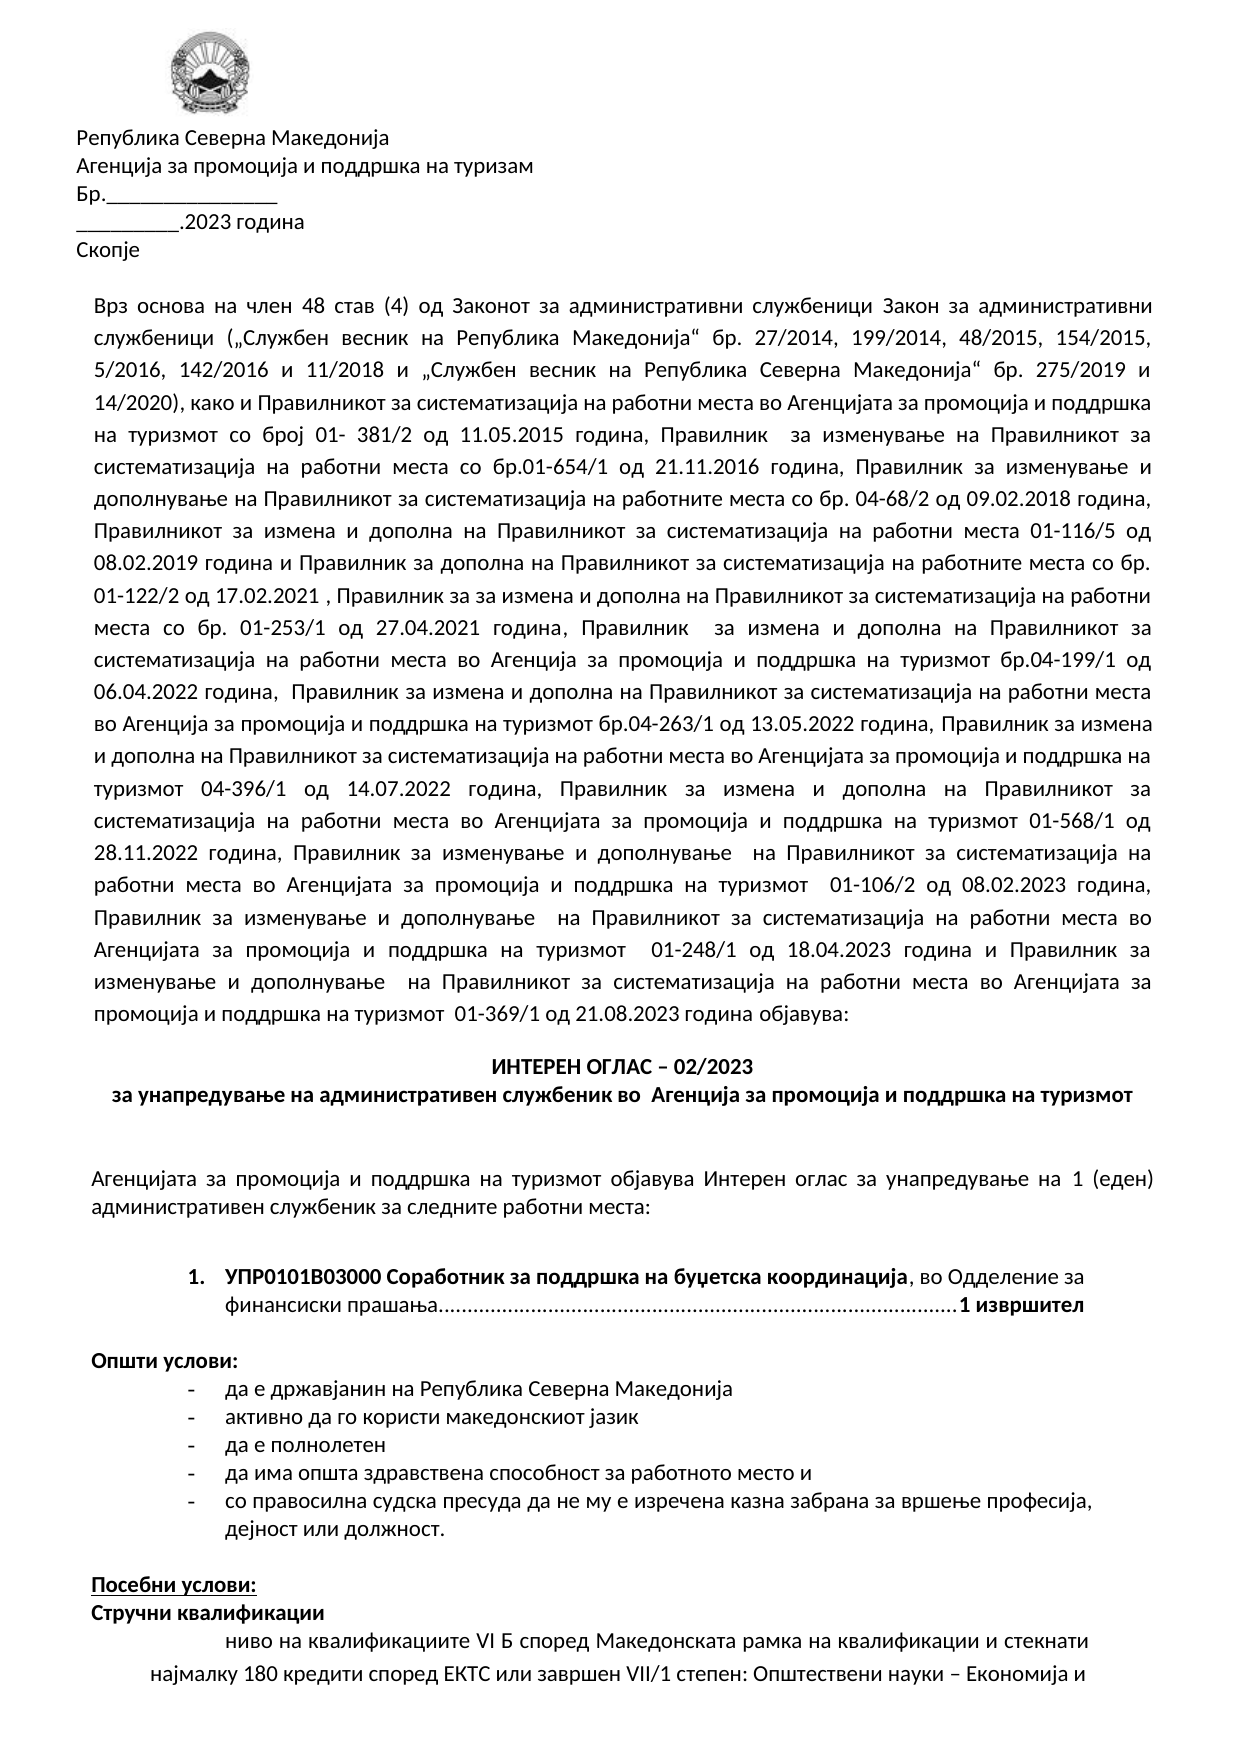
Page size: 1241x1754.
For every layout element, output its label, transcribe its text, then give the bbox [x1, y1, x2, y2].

text Стручни квалификации [91, 1598, 1095, 1627]
text ИНТЕРЕН ОГЛАС – 02/2023 [91, 1052, 1154, 1080]
list активно да го користи македонскиот јазик [187, 1402, 1095, 1430]
list УПР0101В03000 Соработник за поддршка на буџетска координација, во Одделение за финансиски прашања..........................................................................................1 извршител [187, 1262, 1090, 1318]
text Агенција за промоција и поддршка на туризам [76, 151, 1090, 179]
text _________.2023 година Скопје [76, 207, 1090, 263]
list да е државјанин на Република Северна Македонија [187, 1374, 1095, 1402]
text Врз основа на член 48 став (4) од Законот за административни службеници Закон за административни службеници („Службен весник на Република Македонија“ бр. 27/2014, 199/2014, 48/2015, 154/2015, 5/2016, 142/2016 и 11/2018 и „Службен весник на Република Северна Македонија“ бр. 275/2019 и 14/2020), како и Правилникот за систематизација на работни места во Агенцијата за промоција и поддршка на туризмот со број 01- 381/2 од 11.05.2015 година, Правилник за изменување на Правилникот за систематизација на работни места со бр.01-654/1 од 21.11.2016 година, Правилник за изменување и дополнување на Правилникот за систематизација на работните места со бр. 04-68/2 од 09.02.2018 година, Правилникот за измена и дополна на Правилникот за систематизација на работни места 01-116/5 од 08.02.2019 година и Правилник за дополна на Правилникот за систематизација на работните места со бр. 01-122/2 од 17.02.2021 , Правилник за за измена и дополна на Правилникот за систематизација на работни места со бр. 01-253/1 од 27.04.2021 година, Правилник за измена и дополна на Правилникот за систематизација на работни места во Агенција за промоција и поддршка на туризмот бр.04-199/1 од 06.04.2022 година, Правилник за измена и дополна на Правилникот за систематизација на работни места во Агенција за промоција и поддршка на туризмот бр.04-263/1 од 13.05.2022 година, Правилник за измена и дополна на Правилникот за систематизација на работни места во Агенцијата за промоција и поддршка на туризмот 04-396/1 од 14.07.2022 година, Правилник за измена и дополна на Правилникот за систематизација на работни места во Агенцијата за промоција и поддршка на туризмот 01-568/1 од 28.11.2022 година, Правилник за изменување и дополнување на Правилникот за систематизација на работни места во Агенцијата за промоција и поддршка на туризмот 01-106/2 од 08.02.2023 година, Правилник за изменување и дополнување на Правилникот за систематизација на работни места во Агенцијата за промоција и поддршка на туризмот 01-248/1 од 18.04.2023 година и Правилник за изменување и дополнување на Правилникот за систематизација на работни места во Агенцијата за промоција и поддршка на туризмот 01-369/1 од 21.08.2023 година објавува: [94, 291, 1153, 1027]
picture [164, 28, 254, 119]
text Република Северна Македонија [76, 123, 1090, 151]
text Агенцијата за промоција и поддршка на туризмот објавува Интерен оглас за унапредување на 1 (еден) административен службеник за следните работни места: [91, 1164, 1154, 1220]
list со правосилна судска пресуда да не му е изречена казна забрана за вршење професија, дејност или должност. [187, 1486, 1095, 1542]
text за унапредување на административен службеник во Агенција за промоција и поддршка на туризмот [91, 1080, 1154, 1108]
text ниво на квалификациите VI Б според Македонската рамка на квалификации и стекнати најмалку 180 кредити според ЕКТС или завршен VII/1 степен: Општествени науки – Економија и [150, 1627, 1090, 1687]
text Општи услови: [91, 1346, 1095, 1374]
list да е полнолетен [187, 1430, 1095, 1458]
text Посебни услови: [91, 1571, 1095, 1598]
text Бр._______________ [76, 179, 1090, 207]
list да има општа здравствена способност за работното место и [187, 1458, 1095, 1486]
